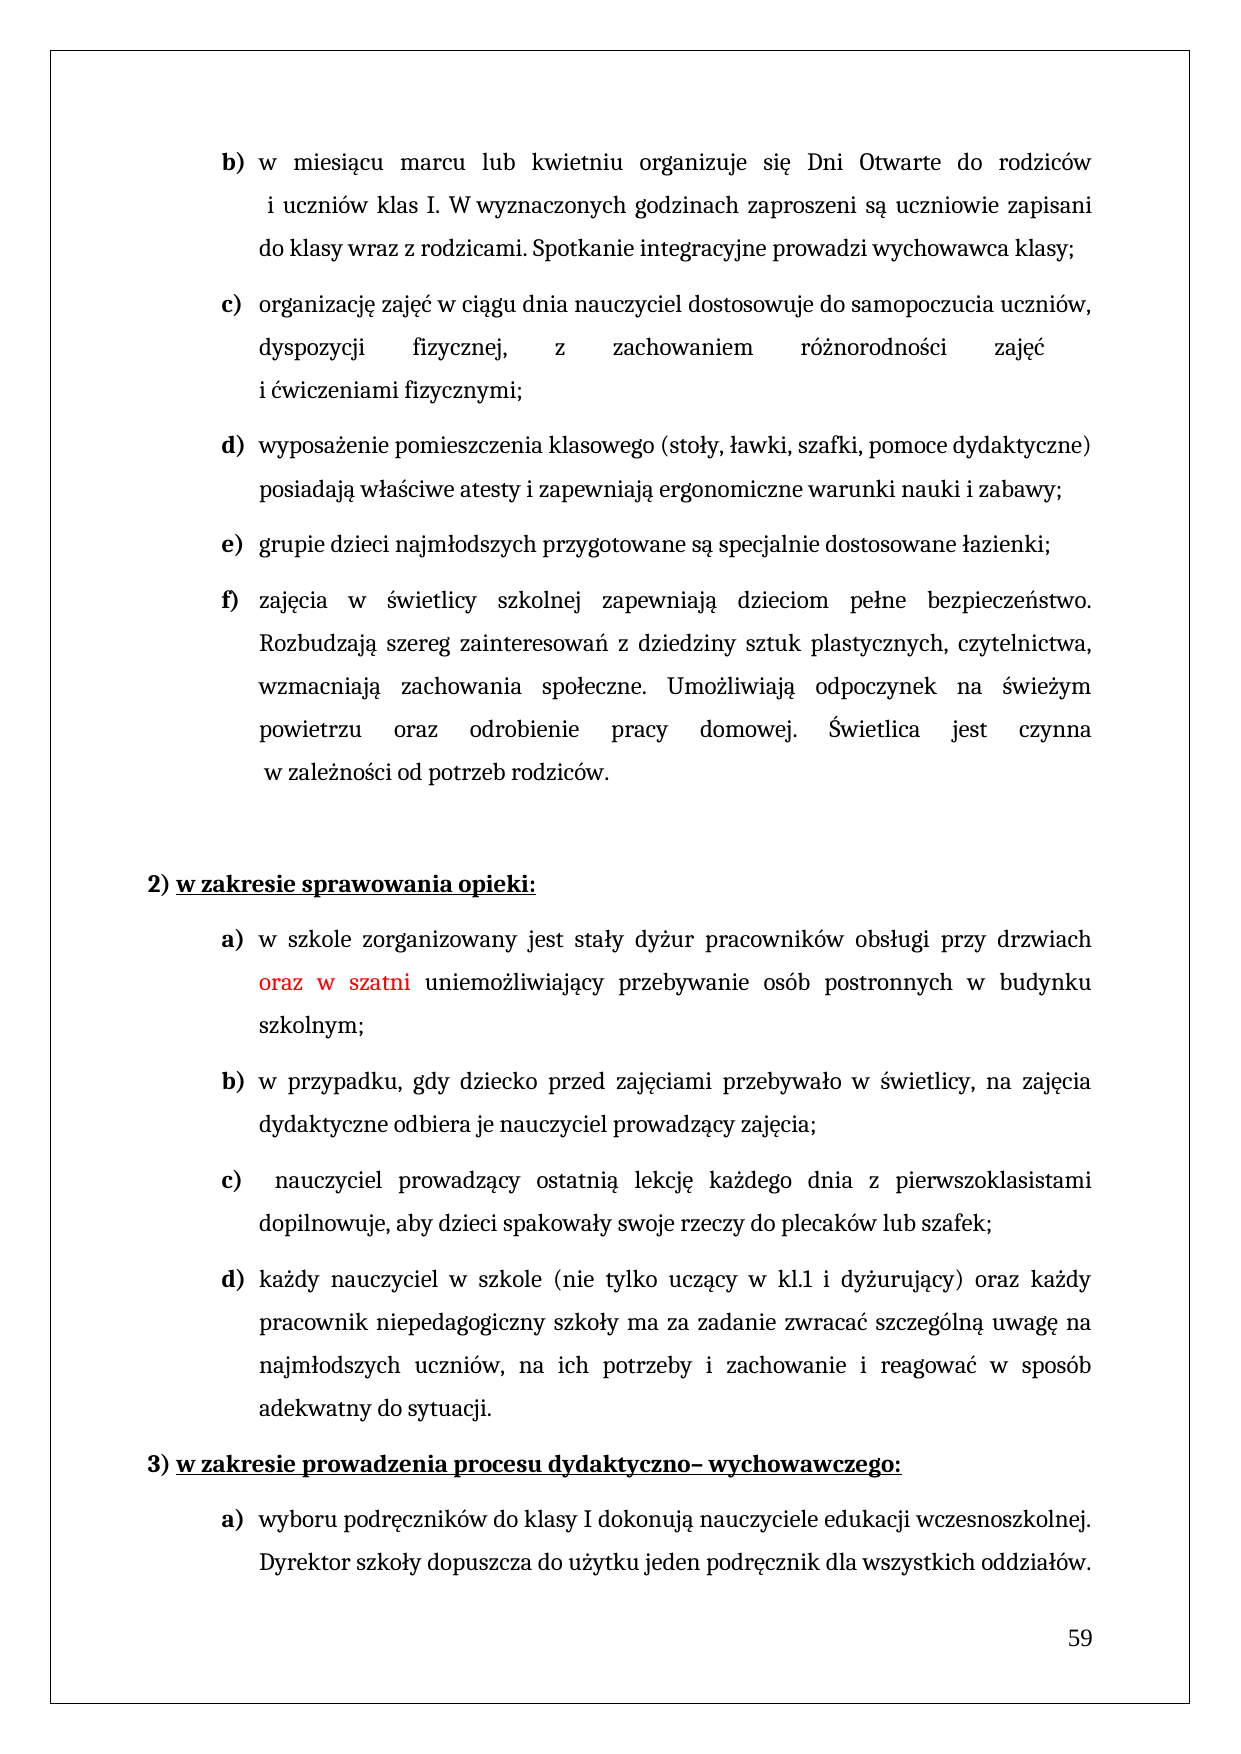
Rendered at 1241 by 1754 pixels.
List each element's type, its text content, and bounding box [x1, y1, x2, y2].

list organizację zajęć w ciągu dnia nauczyciel dostosowuje do samopoczucia uczniów, dyspozycji fizycznej, z zachowaniem różnorodności zajęć i ćwiczeniami fizycznymi; [221, 289, 1093, 404]
list każdy nauczyciel w szkole (nie tylko uczący w kl.1 i dyżurujący) oraz każdy pracownik niepedagogiczny szkoły ma za zadanie zwracać szczególną uwagę na najmłodszych uczniów, na ich potrzeby i zachowanie i reagować w sposób adekwatny do sytuacji. [221, 1264, 1093, 1423]
list nauczyciel prowadzący ostatnią lekcję każdego dnia z pierwszoklasistami dopilnowuje, aby dzieci spakowały swoje rzeczy do plecaków lub szafek; [221, 1166, 1093, 1238]
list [221, 1505, 1093, 1577]
list grupie dzieci najmłodszych przygotowane są specjalnie dostosowane łazienki; [221, 530, 1093, 559]
list w miesiącu marcu lub kwietniu organizuje się Dni Otwarte do rodziców i uczniów klas I. W wyznaczonych godzinach zaproszeni są uczniowie zapisani do klasy wraz z rodzicami. Spotkanie integracyjne prowadzi wychowawca klasy; [221, 148, 1093, 263]
list zajęcia w świetlicy szkolnej zapewniają dzieciom pełne bezpieczeństwo. Rozbudzają szereg zainteresowań z dziedziny sztuk plastycznych, czytelnictwa, wzmacniają zachowania społeczne. Umożliwiają odpoczynek na świeżym powietrzu oraz odrobienie pracy domowej. Świetlica jest czynna w zależności od potrzeb rodziców. [221, 586, 1093, 787]
list w szkole zorganizowany jest stały dyżur pracowników obsługi przy drzwiach oraz w szatni uniemożliwiający przebywanie osób postronnych w budynku szkolnym; [221, 925, 1093, 1040]
text 3) w zakresie prowadzenia procesu dydaktyczno– wychowawczego: [148, 1449, 1093, 1478]
list wyposażenie pomieszczenia klasowego (stoły, ławki, szafki, pomoce dydaktyczne) posiadają właściwe atesty i zapewniają ergonomiczne warunki nauki i zabawy; [221, 431, 1093, 503]
list w przypadku, gdy dziecko przed zajęciami przebywało w świetlicy, na zajęcia dydaktyczne odbiera je nauczyciel prowadzący zajęcia; [221, 1067, 1093, 1139]
text 2) w zakresie sprawowania opieki: [148, 869, 1093, 898]
